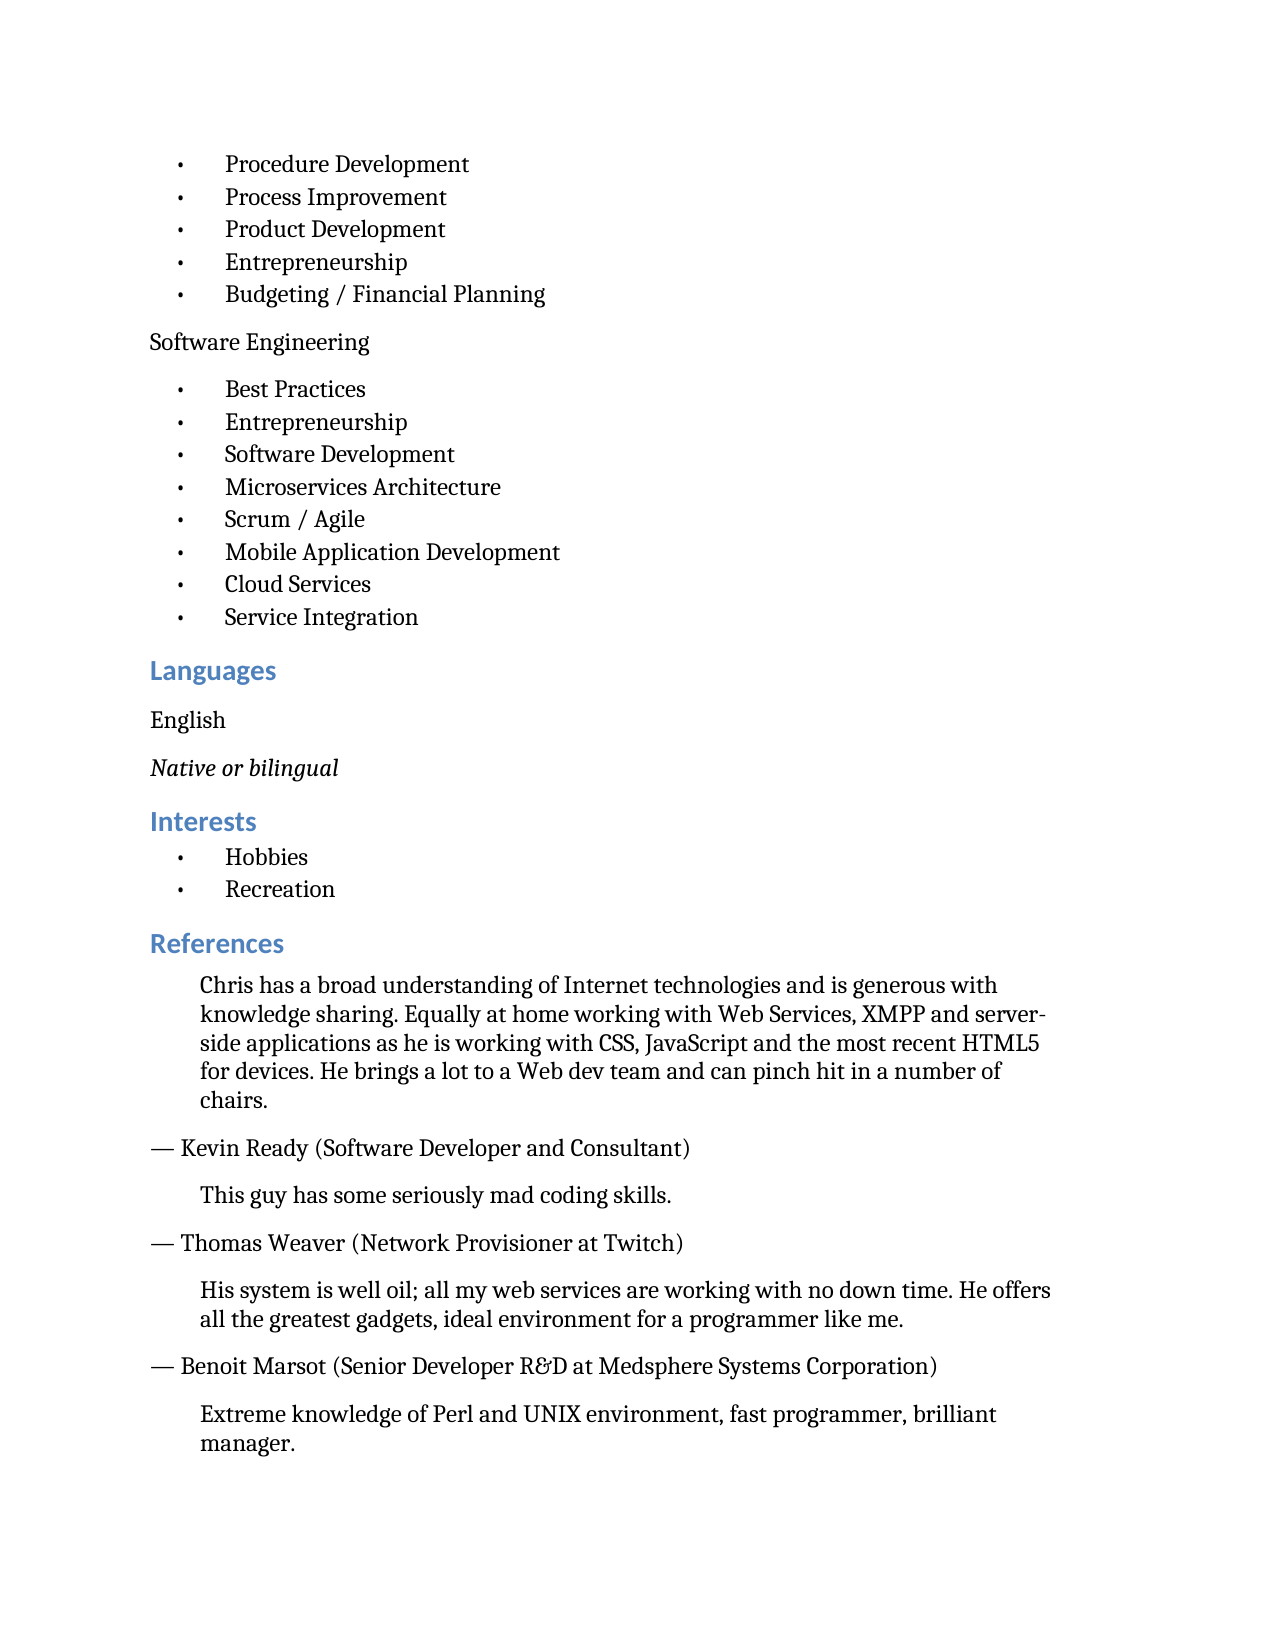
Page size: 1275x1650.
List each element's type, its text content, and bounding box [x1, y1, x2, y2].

text Software Engineering [150, 327, 1125, 356]
text English [150, 706, 1125, 735]
list Service Integration [175, 602, 1125, 631]
subtitle Interests [150, 803, 1125, 839]
subtitle References [150, 925, 1125, 961]
list Microservices Architecture [175, 472, 1125, 501]
list Entrepreneurship [175, 407, 1125, 436]
list Best Practices [175, 375, 1125, 404]
list Mobile Application Development [175, 537, 1125, 566]
list Process Improvement [175, 182, 1125, 211]
list Recreation [175, 875, 1125, 904]
text Native or bilingual [150, 754, 1125, 783]
subtitle Languages [150, 652, 1125, 688]
list Cloud Services [175, 570, 1125, 599]
list Entrepreneurship [175, 247, 1125, 276]
text — Kevin Ready (Software Developer and Consultant) [150, 1133, 1125, 1162]
list Hobbies [175, 843, 1125, 872]
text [150, 1352, 1125, 1381]
list Budgeting / Financial Planning [175, 280, 1125, 309]
text — Thomas Weaver (Network Provisioner at Twitch) [150, 1228, 1125, 1257]
text This guy has some seriously mad coding skills. [200, 1181, 1075, 1210]
list Product Development [175, 215, 1125, 244]
text Chris has a broad understanding of Internet technologies and is generous with knowledge sharing. Equally at home working with Web Services, XMPP and server-side applications as he is working with CSS, JavaScript and the most recent HTML5 for devices. He brings a lot to a Web dev team and can pinch hit in a number of chairs. [200, 971, 1075, 1115]
list Software Development [175, 440, 1125, 469]
text Extreme knowledge of Perl and UNIX environment, fast programmer, brilliant manager. [200, 1400, 1075, 1457]
text His system is well oil; all my web services are working with no down time. He offers all the greatest gadgets, ideal environment for a programmer like me. [200, 1276, 1075, 1333]
list Scrum / Agile [175, 505, 1125, 534]
list Procedure Development [175, 150, 1125, 179]
